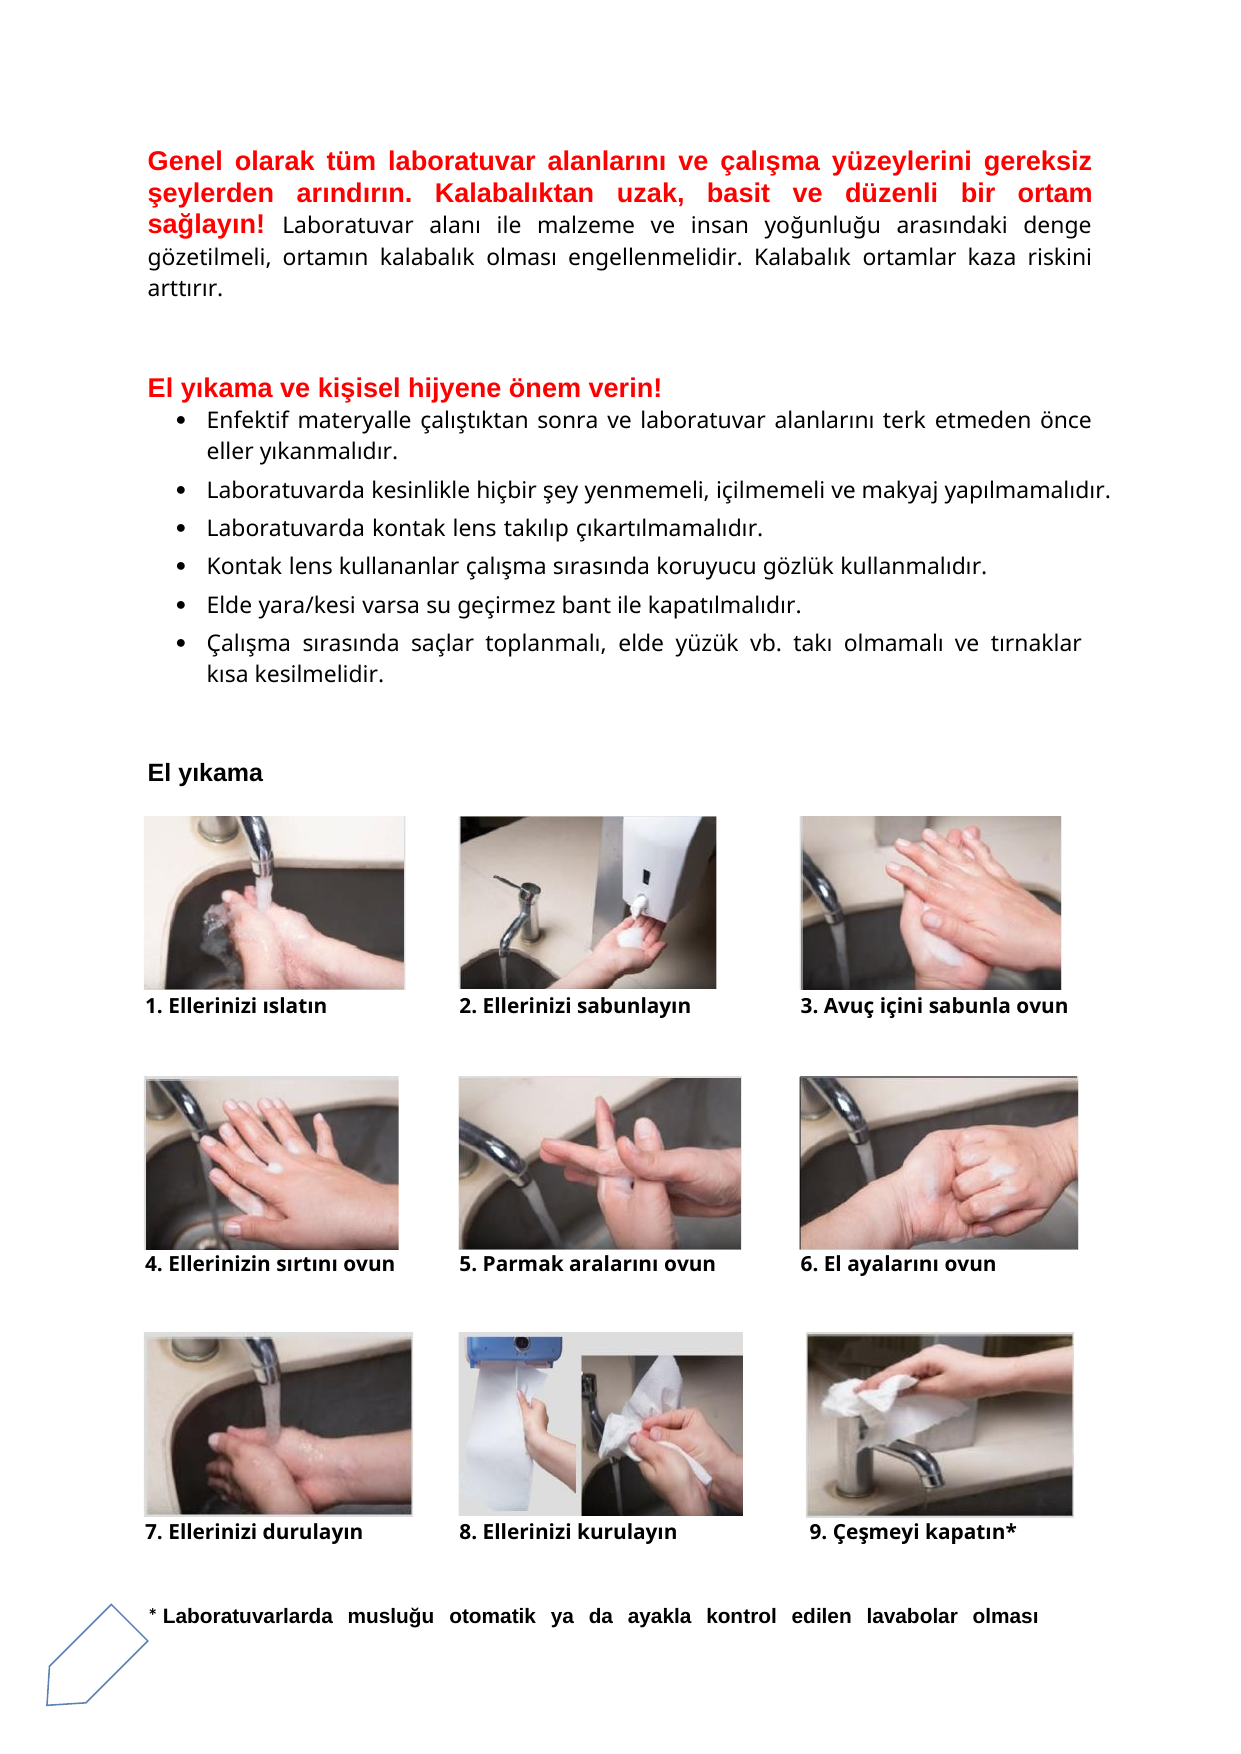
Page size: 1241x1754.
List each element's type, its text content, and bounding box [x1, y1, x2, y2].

list Elde yara/kesi varsa su geçirmez bant ile kapatılmalıdır. [177, 588, 1205, 620]
picture [799, 816, 1062, 990]
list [147, 1603, 1040, 1628]
table_header 1. Ellerinizi ıslatın [124, 990, 425, 1134]
text Genel olarak tüm laboratuvar alanlarını ve çalışma yüzeylerini gereksiz şeylerden arındırın. Kalabalıktan uzak, basit ve düzenli bir ortam sağlayın! Laboratuvar alanı ile malzeme ve insan yoğunluğu arasındaki denge gözetilmeli, ortamın kalabalık olması engellenmelidir. Kalabalık ortamlar kaza riskini arttırır. [147, 145, 1093, 303]
picture [143, 816, 406, 990]
table_cell 5. Parmak aralarını ovun [425, 1134, 753, 1398]
list Kontak lens kullananlar çalışma sırasında koruyucu gözlük kullanmalıdır. [177, 550, 1205, 581]
table_cell 4. Ellerinizin sırtını ovun [124, 1134, 425, 1398]
table_header 2. Ellerinizi sabunlayın [425, 990, 753, 1134]
list Laboratuvarda kesinlikle hiçbir şey yenmemeli, içilmemeli ve makyaj yapılmamalıdır. [177, 474, 1205, 505]
table_header 3. Avuç içini sabunla ovun [753, 990, 1081, 1134]
list Çalışma sırasında saçlar toplanmalı, elde yüzük vb. takı olmamalı ve tırnaklar kısa kesilmelidir. [177, 627, 1093, 689]
subtitle El yıkama ve kişisel hijyene önem verin! [147, 372, 1205, 403]
table_cell 6. El ayalarını ovun [753, 1134, 1081, 1398]
subtitle El yıkama [147, 758, 1205, 787]
list Enfektif materyalle çalıştıktan sonra ve laboratuvar alanlarını terk etmeden önce eller yıkanmalıdır. [177, 404, 1092, 466]
picture [458, 816, 717, 989]
table_cell 7. Ellerinizi durulayın [124, 1398, 425, 1547]
list Laboratuvarda kontak lens takılıp çıkartılmamalıdır. [177, 512, 1205, 543]
table_cell 9. Çeşmeyi kapatın* [753, 1398, 1081, 1547]
table_cell 8. Ellerinizi kurulayın [425, 1398, 753, 1547]
